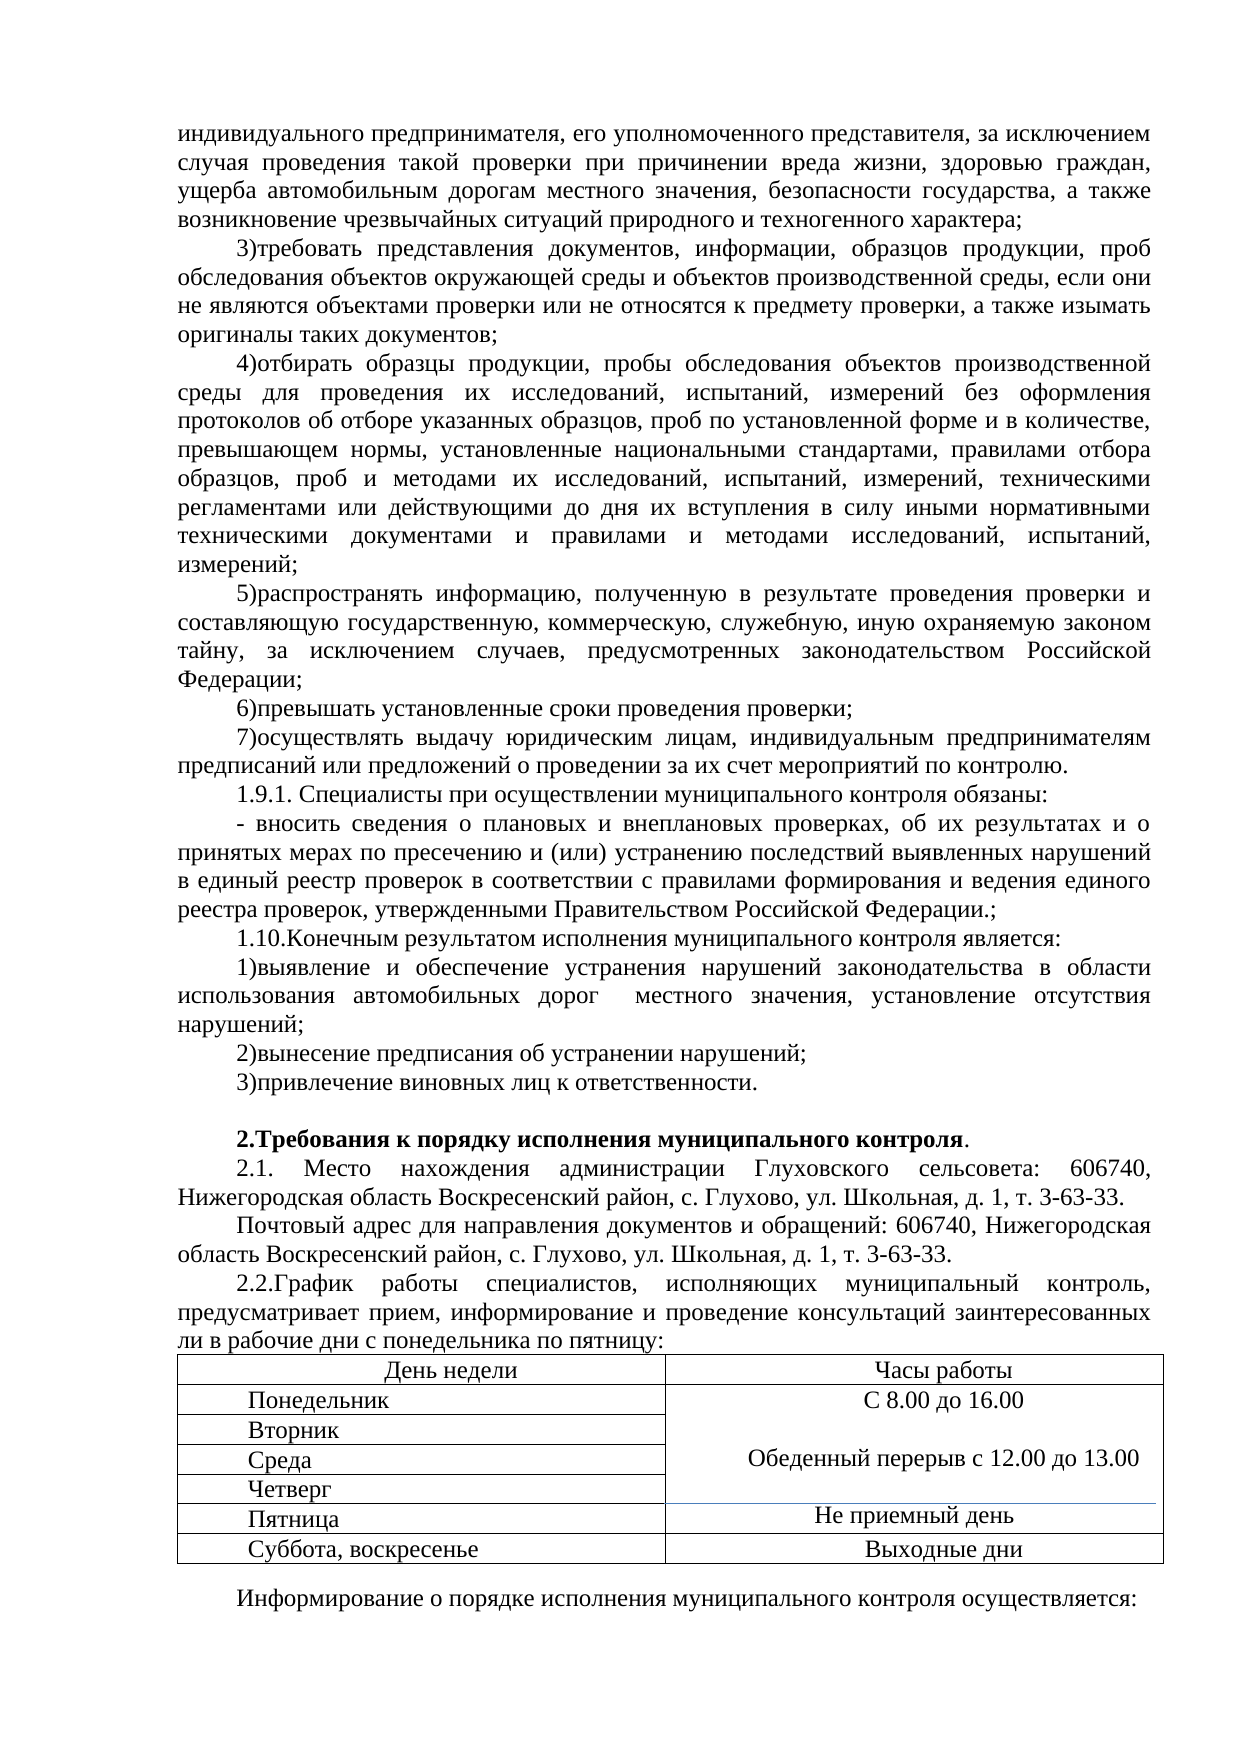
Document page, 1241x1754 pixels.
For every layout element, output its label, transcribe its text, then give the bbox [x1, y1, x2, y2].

text 6)превышать установленные сроки проведения проверки; [177, 693, 1152, 722]
text 1)выявление и обеспечение устранения нарушений законодательства в области использования автомобильных дорог местного значения, установление отсутствия нарушений; [177, 952, 1152, 1038]
table_cell Среда [178, 1445, 665, 1473]
text Конечным результатом исполнения муниципального контроля является: [177, 923, 1152, 952]
table_cell Пятница [178, 1504, 665, 1533]
table_header Часы работы [666, 1355, 1163, 1384]
table_cell Четверг [178, 1475, 665, 1503]
text 2.2.График работы специалистов, исполняющих муниципальный контроль, предусматривает прием, информирование и проведение консультаций заинтересованных ли в рабочие дни с понедельника по пятницу: [177, 1268, 1152, 1354]
text 2)вынесение предписания об устранении нарушений; [177, 1038, 1152, 1067]
table_cell Понедельник [178, 1385, 665, 1414]
table_cell Выходные дни [666, 1534, 1163, 1563]
text 5)распространять информацию, полученную в результате проведения проверки и составляющую государственную, коммерческую, служебную, иную охраняемую законом тайну, за исключением случаев, предусмотренных законодательством Российской Федерации; [177, 578, 1152, 693]
text Информирование о порядке исполнения муниципального контроля осуществляется: [177, 1583, 1152, 1612]
text 7)осуществлять выдачу юридическим лицам, индивидуальным предпринимателям предписаний или предложений о проведении за их счет мероприятий по контролю. [177, 722, 1152, 779]
text 1.9.1. Специалисты при осуществлении муниципального контроля обязаны: [177, 779, 1152, 808]
text 2.1. Место нахождения администрации Глуховского сельсовета: 606740, Нижегородская область Воскресенский район, с. Глухово, ул. Школьная, д. 1, т. 3-63-33. [177, 1153, 1152, 1211]
text - вносить сведения о плановых и внеплановых проверках, об их результатах и о принятых мерах по пресечению и (или) устранению последствий выявленных нарушений в единый реестр проверок в соответствии с правилами формирования и ведения единого реестра проверок, утвержденными Правительством Российской Федерации.; [177, 808, 1152, 923]
text Почтовый адрес для направления документов и обращений: 606740, Нижегородская область Воскресенский район, с. Глухово, ул. Школьная, д. 1, т. 3-63-33. [177, 1211, 1152, 1268]
table_cell Суббота, воскресенье [178, 1534, 665, 1563]
text 4)отбирать образцы продукции, пробы обследования объектов производственной среды для проведения их исследований, испытаний, измерений без оформления протоколов об отборе указанных образцов, проб по установленной форме и в количестве, превышающем нормы, установленные национальными стандартами, правилами отбора образцов, проб и методами их исследований, испытаний, измерений, техническими регламентами или действующими до дня их вступления в силу иными нормативными техническими документами и правилами и методами исследований, испытаний, измерений; [177, 348, 1152, 578]
table_cell Вторник [178, 1415, 665, 1444]
text 3)привлечение виновных лиц к ответственности. [177, 1067, 1152, 1096]
text 2.Требования к порядку исполнения муниципального контроля. [177, 1124, 1152, 1153]
table_header День недели [178, 1355, 665, 1384]
table_cell С 8.00 до 16.00 Обеденный перерыв с 12.00 до 13.00 Не приемный день [666, 1385, 1163, 1533]
text 3)требовать представления документов, информации, образцов продукции, проб обследования объектов окружающей среды и объектов производственной среды, если они не являются объектами проверки или не относятся к предмету проверки, а также изымать оригиналы таких документов; [177, 233, 1152, 348]
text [177, 118, 1152, 233]
